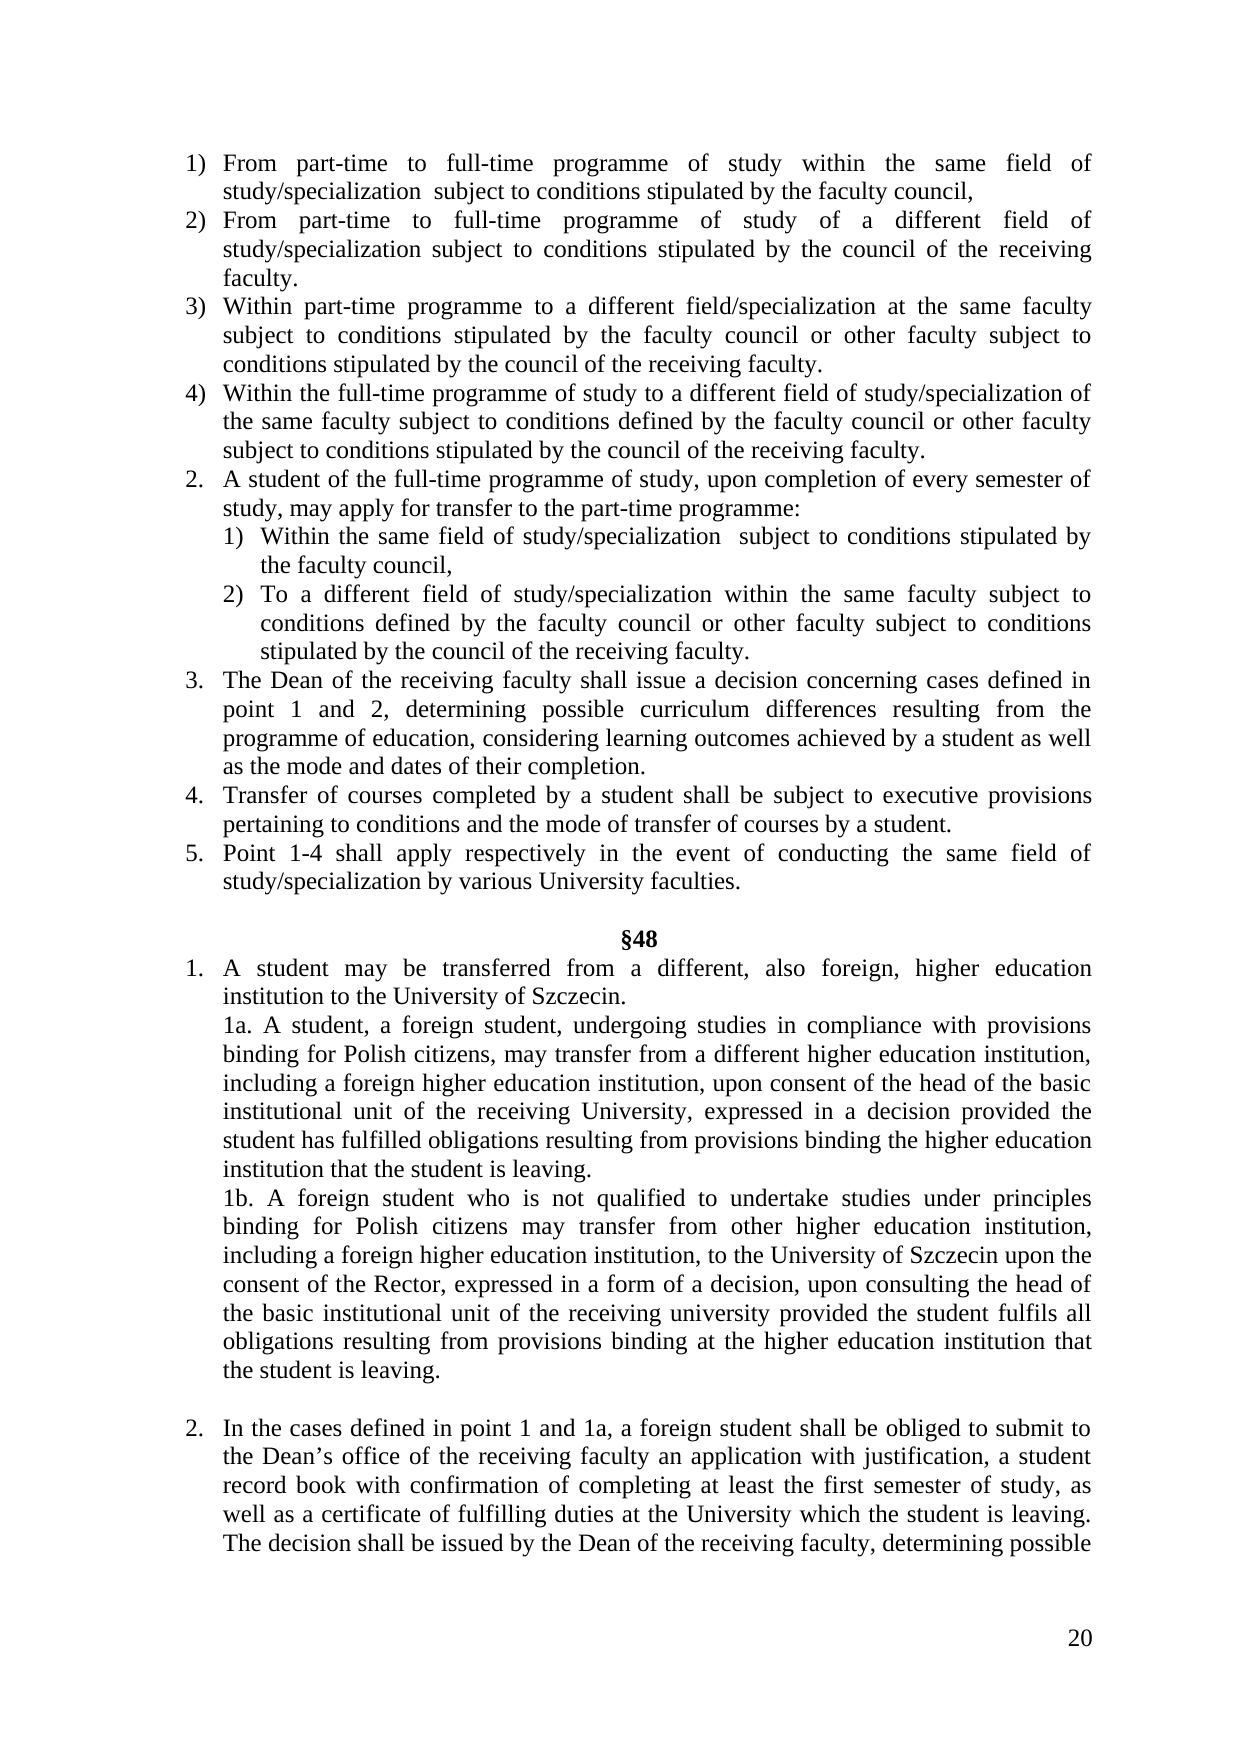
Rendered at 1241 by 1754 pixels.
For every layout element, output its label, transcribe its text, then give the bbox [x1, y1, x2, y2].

list Transfer of courses completed by a student shall be subject to executive provisions pertaining to conditions and the mode of transfer of courses by a student. [185, 780, 1093, 838]
list To a different field of study/specialization within the same faculty subject to conditions defined by the faculty council or other faculty subject to conditions stipulated by the council of the receiving faculty. [223, 579, 1093, 665]
list Point 1-4 shall apply respectively in the event of conducting the same field of study/specialization by various University faculties. [185, 838, 1093, 895]
list Within part-time programme to a different field/specialization at the same faculty subject to conditions stipulated by the faculty council or other faculty subject to conditions stipulated by the council of the receiving faculty. [185, 291, 1093, 378]
list From part-time to full-time programme of study of a different field of study/specialization subject to conditions stipulated by the council of the receiving faculty. [185, 205, 1093, 291]
list Within the full-time programme of study to a different field of study/specialization of the same faculty subject to conditions defined by the faculty council or other faculty subject to conditions stipulated by the council of the receiving faculty. [185, 378, 1093, 464]
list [185, 1413, 1093, 1556]
list Within the same field of study/specialization subject to conditions stipulated by the faculty council, [223, 521, 1093, 579]
list The Dean of the receiving faculty shall issue a decision concerning cases defined in point 1 and 2, determining possible curriculum differences resulting from the programme of education, considering learning outcomes achieved by a student as well as the mode and dates of their completion. [185, 665, 1093, 780]
list From part-time to full-time programme of study within the same field of study/specialization subject to conditions stipulated by the faculty council, [185, 148, 1093, 205]
list 1b. A foreign student who is not qualified to undertake studies under principles binding for Polish citizens may transfer from other higher education institution, including a foreign higher education institution, to the University of Szczecin upon the consent of the Rector, expressed in a form of a decision, upon consulting the head of the basic institutional unit of the receiving university provided the student fulfils all obligations resulting from provisions binding at the higher education institution that the student is leaving. [223, 1183, 1093, 1384]
list A student of the full-time programme of study, upon completion of every semester of study, may apply for transfer to the part-time programme: [185, 464, 1093, 521]
list 1a. A student, a foreign student, undergoing studies in compliance with provisions binding for Polish citizens, may transfer from a different higher education institution, including a foreign higher education institution, upon consent of the head of the basic institutional unit of the receiving University, expressed in a decision provided the student has fulfilled obligations resulting from provisions binding the higher education institution that the student is leaving. [223, 1010, 1093, 1183]
text §48 [185, 924, 1093, 953]
list A student may be transferred from a different, also foreign, higher education institution to the University of Szczecin. [185, 953, 1093, 1010]
